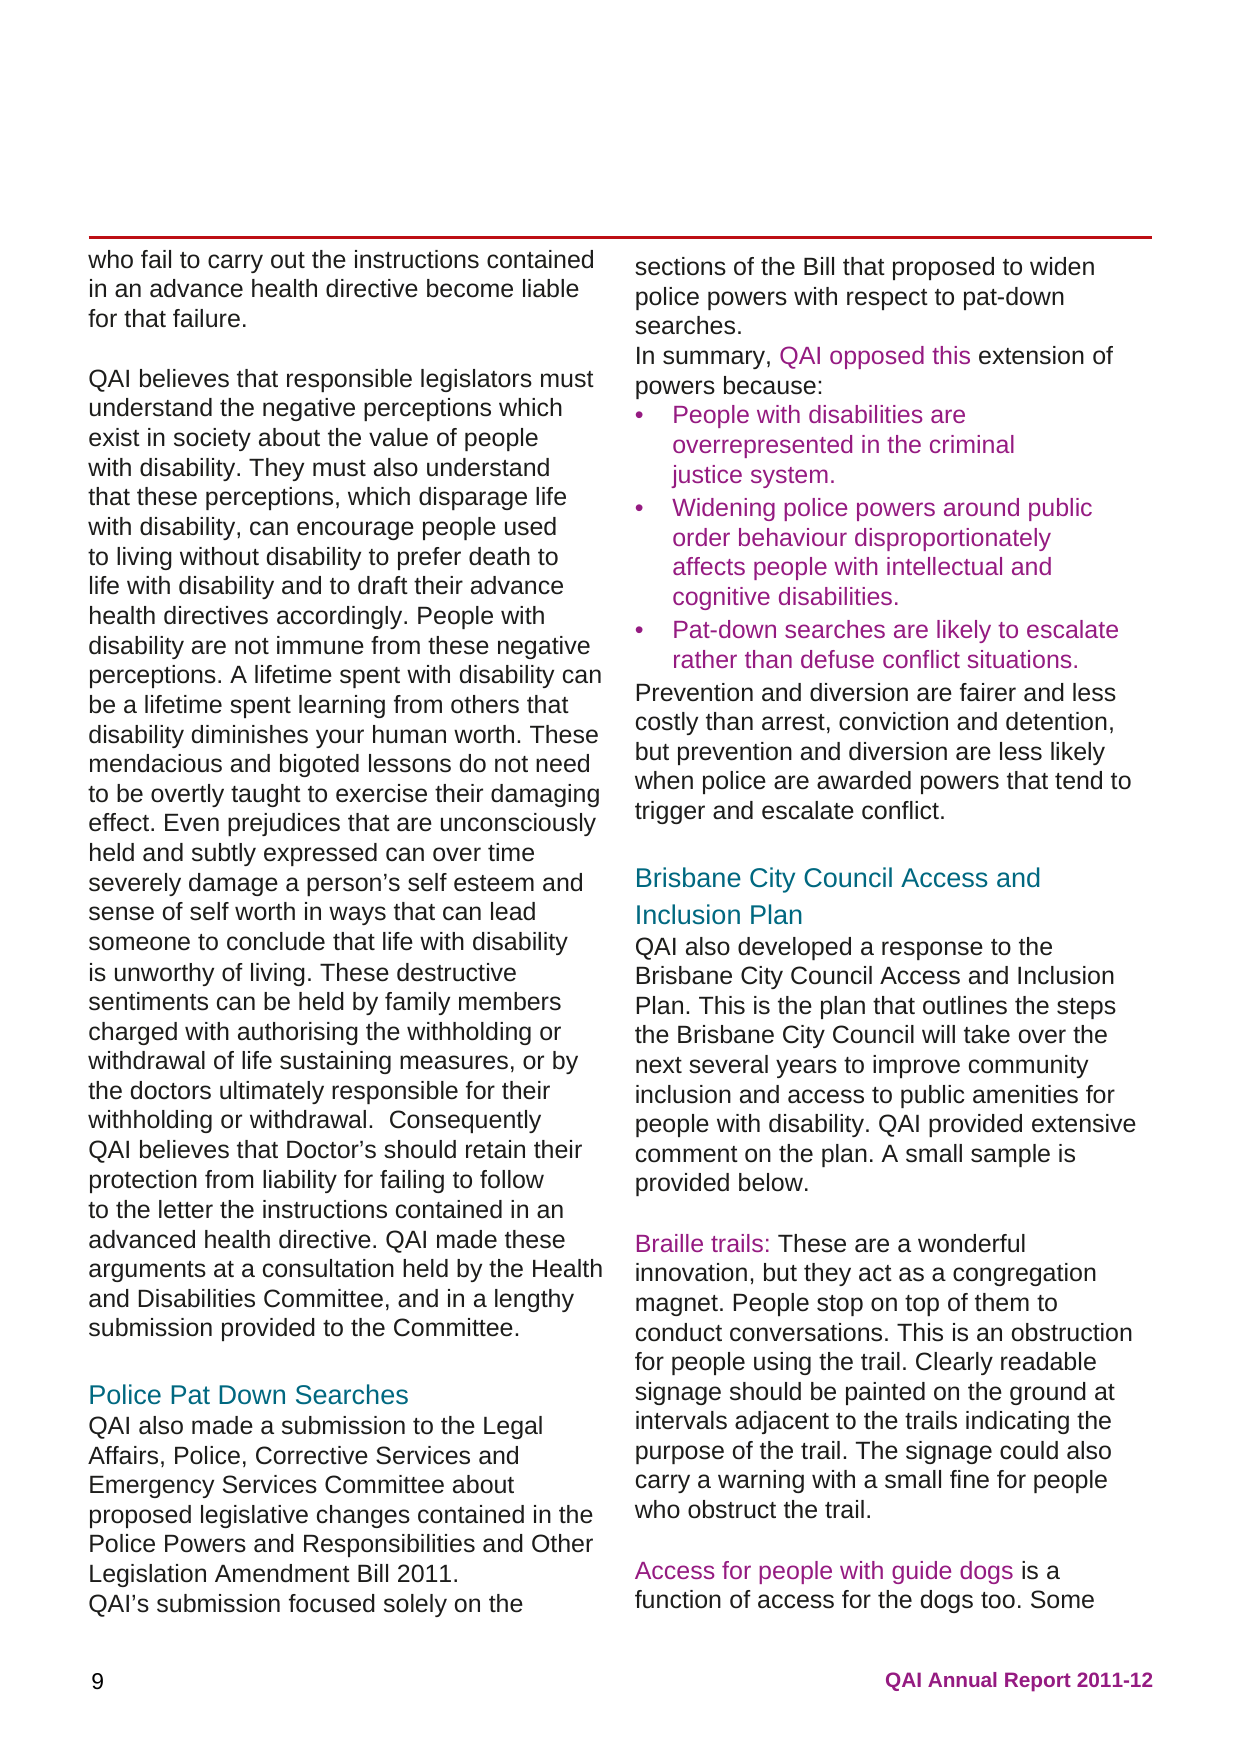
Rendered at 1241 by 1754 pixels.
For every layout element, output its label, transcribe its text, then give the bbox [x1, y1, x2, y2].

text to the letter the instructions contained in an advanced health directive. QAI made these arguments at a consultation held by the Health and Disabilities Committee, and in a lengthy submission provided to the Committee. [88, 1195, 605, 1342]
text disability are not immune from these negative perceptions. A lifetime spent with disability can be a lifetime spent learning from others that disability diminishes your human worth. These mendacious and bigoted lessons do not need to be overtly taught to exercise their damaging effect. Even prejudices that are unconsciously held and subtly expressed can over time severely damage a person’s self esteem and sense of self worth in ways that can lead someone to conclude that life with disability [88, 631, 603, 956]
text is unworthy of living. These destructive sentiments can be held by family members charged with authorising the withholding or withdrawal of life sustaining measures, or by the doctors ultimately responsible for their withholding or withdrawal. Consequently QAI believes that Doctor’s should retain their protection from liability for failing to follow [88, 957, 584, 1193]
text Prevention and diversion are fairer and less costly than arrest, conviction and detention, but prevention and diversion are less likely when police are awarded powers that tend to trigger and escalate conflict. [634, 678, 1134, 825]
subtitle Police Pat Down Searches [88, 1379, 607, 1410]
text Access for people with guide dogs is a function of access for the dogs too. Some [634, 1556, 1134, 1614]
text QAI also made a submission to the Legal Affairs, Police, Corrective Services and Emergency Services Committee about proposed legislative changes contained in the Police Powers and Responsibilities and Other Legislation Amendment Bill 2011. [88, 1411, 596, 1588]
text with disability. They must also understand that these perceptions, which disparage life with disability, can encourage people used to living without disability to prefer death to life with disability and to draft their advance health directives accordingly. People with [88, 453, 569, 629]
list People with disabilities are overrepresented in the criminal justice system. [634, 401, 1016, 488]
list Widening police powers around public order behaviour disproportionately affects people with intellectual and cognitive disabilities. [634, 493, 1093, 610]
text Brisbane City Council Access and Inclusion Plan. This is the plan that outlines the steps the Brisbane City Council will take over the next several years to improve community inclusion and access to public amenities for people with disability. QAI provided extensive comment on the plan. A small sample is provided below. [634, 961, 1149, 1197]
text QAI’s submission focused solely on the [88, 1589, 607, 1618]
text sections of the Bill that proposed to widen police powers with respect to pat-down searches. [634, 252, 1098, 340]
text Braille trails: These are a wonderful innovation, but they act as a congregation magnet. People stop on top of them to conduct conversations. This is an obstruction for people using the trail. Clearly readable signage should be painted on the ground at intervals adjacent to the trails indicating the purpose of the trail. The signage could also carry a warning with a small fine for people who obstruct the trail. [634, 1229, 1135, 1524]
text QAI believes that responsible legislators must understand the negative perceptions which exist in society about the value of people [88, 364, 596, 452]
subtitle Brisbane City Council Access and Inclusion Plan [634, 862, 1134, 930]
text QAI also developed a response to the [634, 937, 1165, 960]
list Pat-down searches are likely to escalate rather than defuse conflict situations. [634, 615, 1120, 673]
text In summary, QAI opposed this extension of powers because: [634, 341, 1134, 399]
text who fail to carry out the instructions contained in an advance health directive become liable for that failure. [88, 245, 597, 333]
